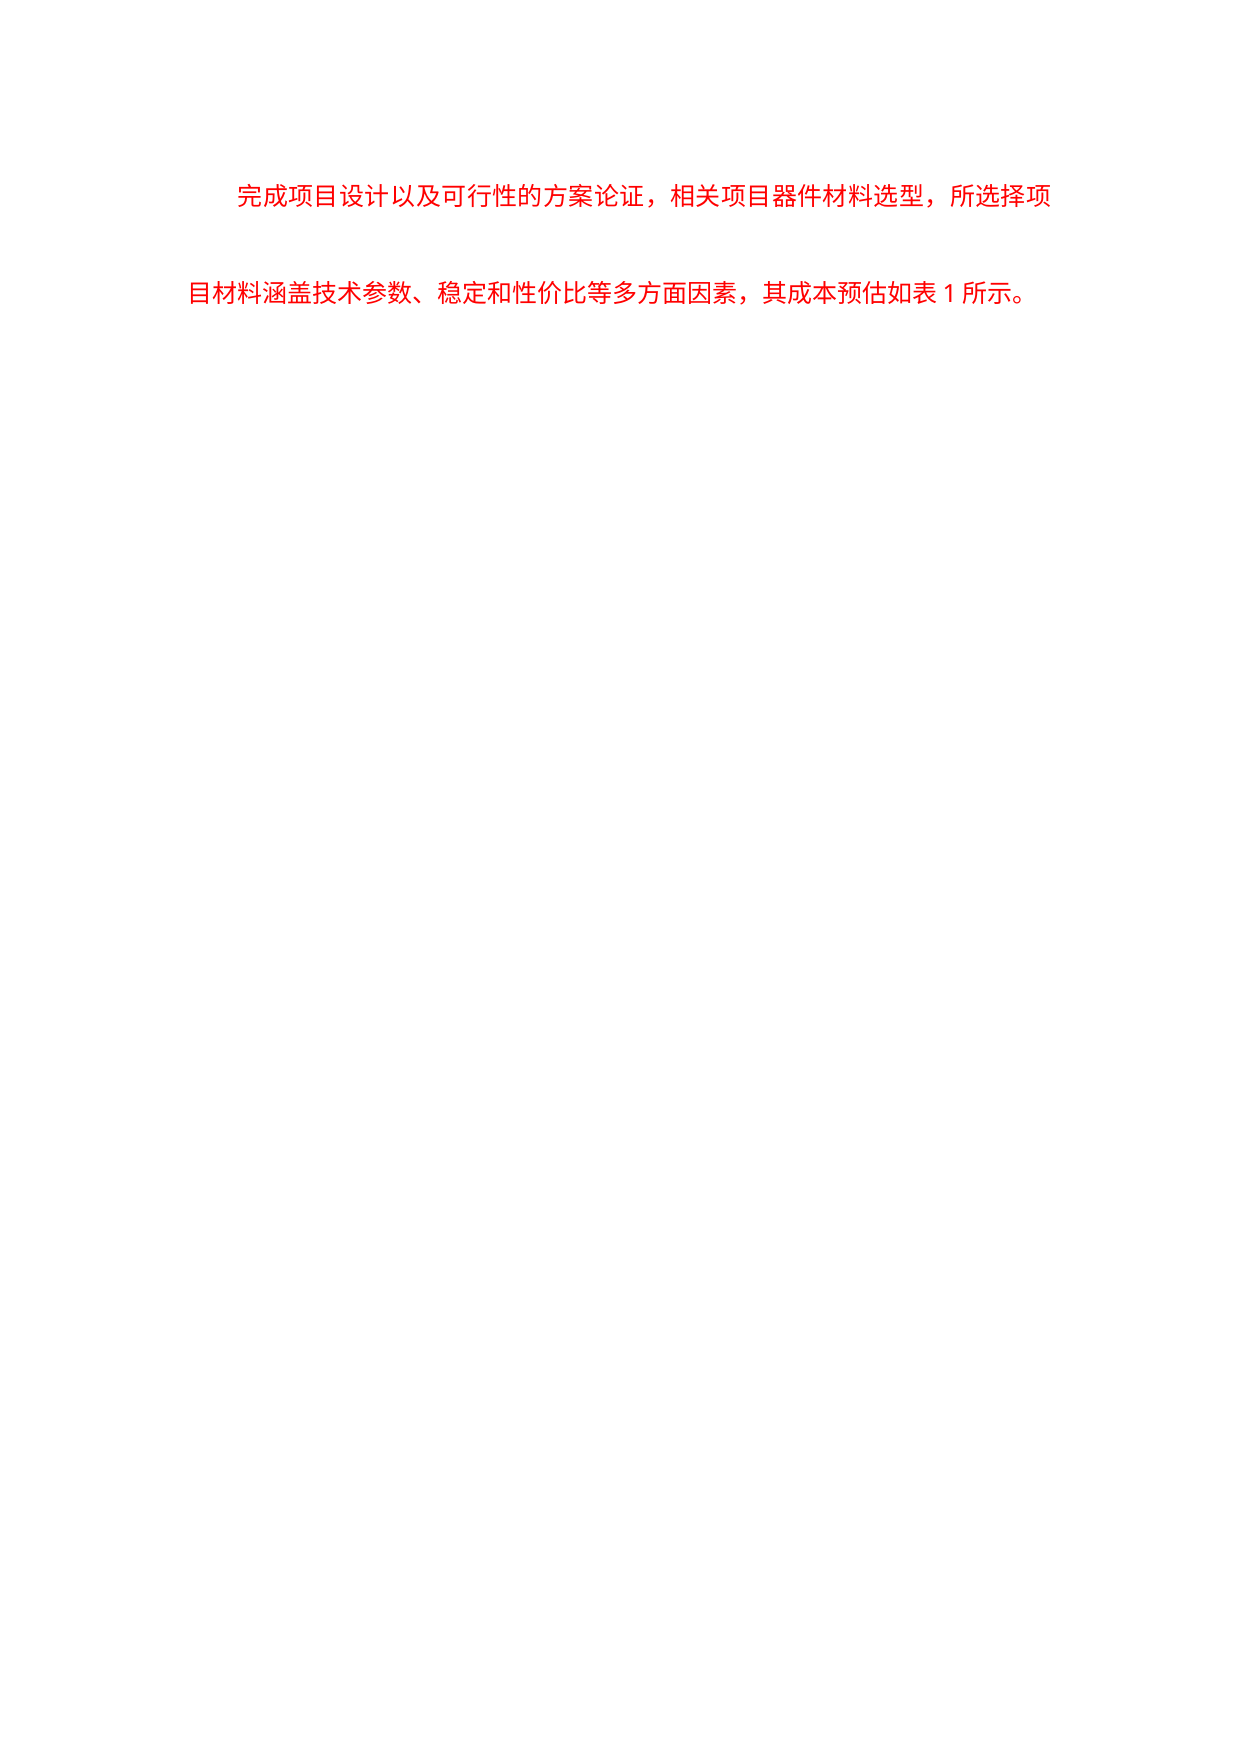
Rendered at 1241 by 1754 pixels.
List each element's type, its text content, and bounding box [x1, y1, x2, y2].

text 完成项目设计以及可行性的方案论证，相关项目器件材料选型，所选择项目材料涵盖技术参数、稳定和性价比等多方面因素，其成本预估如表1所示。 [187, 162, 1053, 324]
